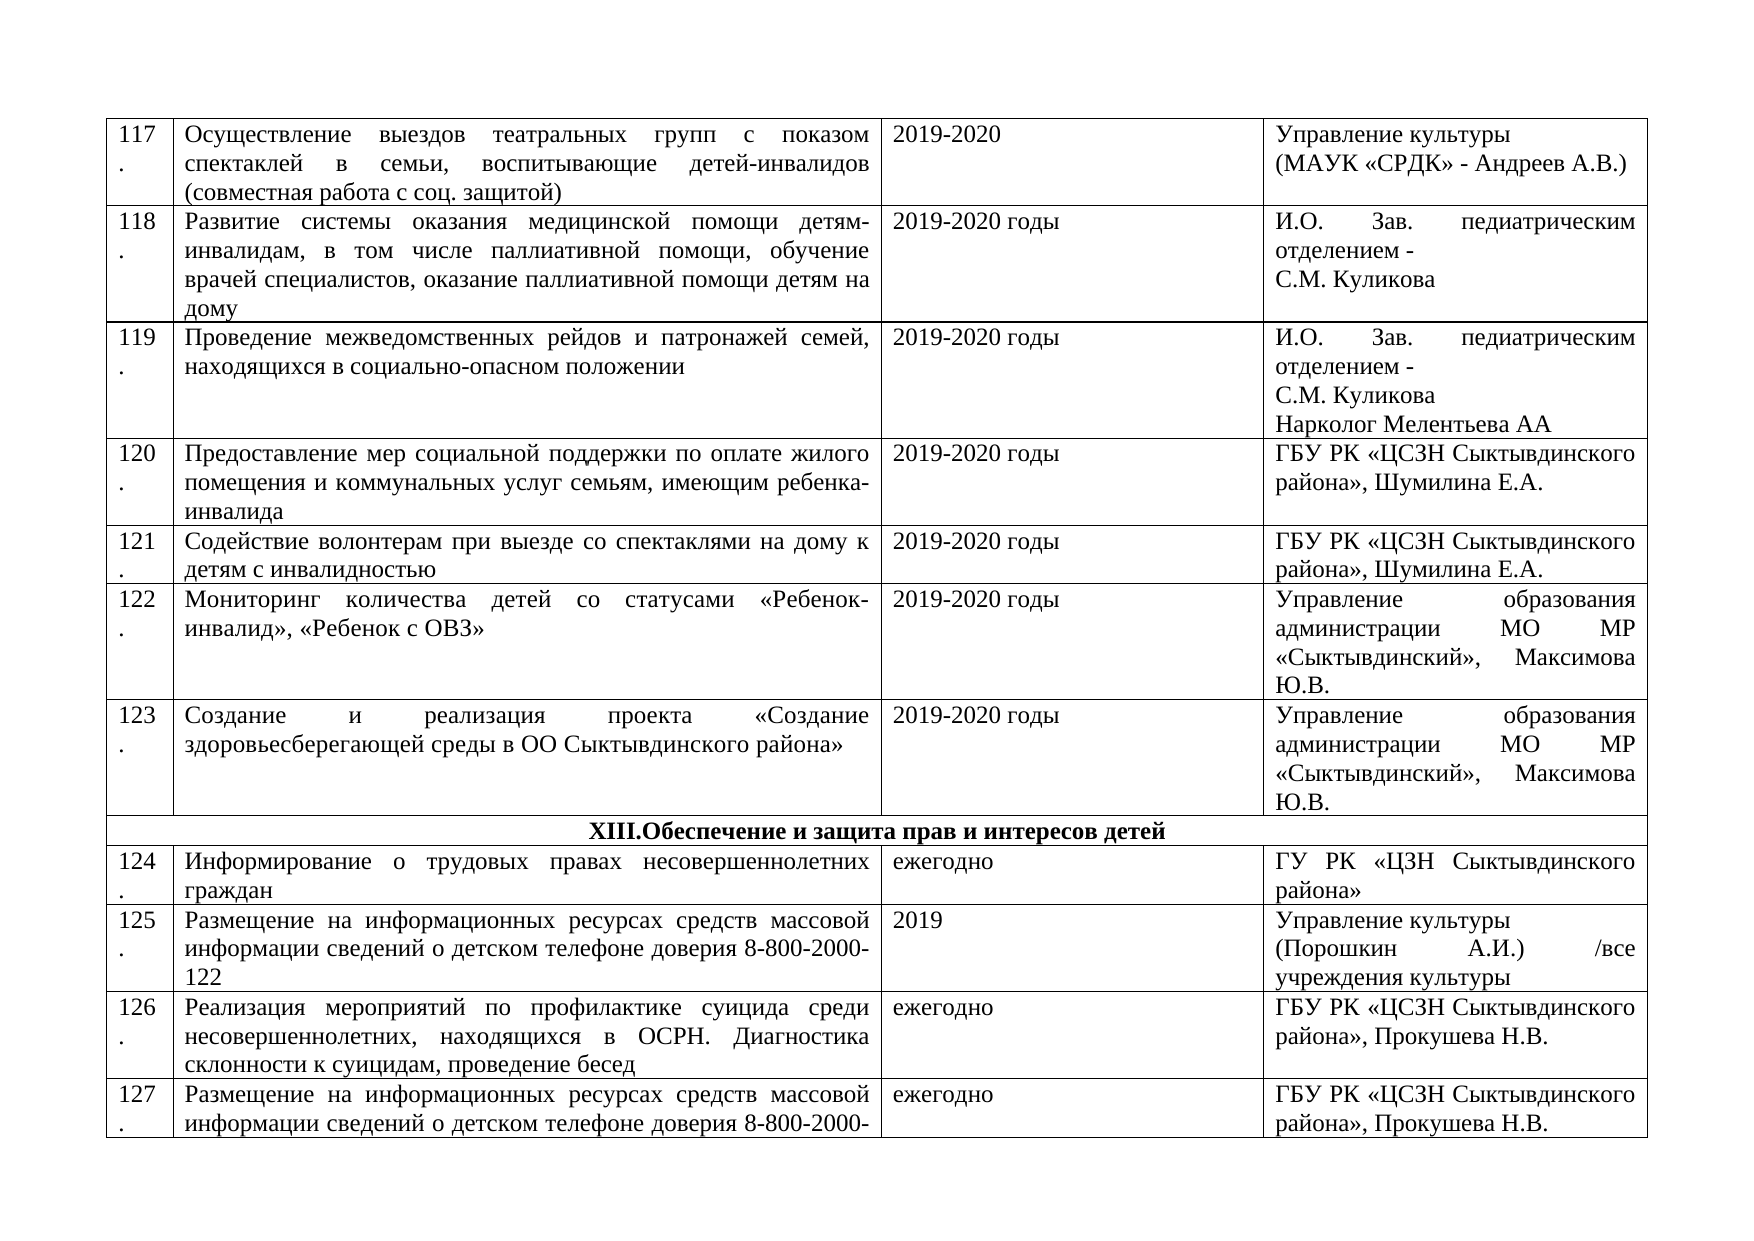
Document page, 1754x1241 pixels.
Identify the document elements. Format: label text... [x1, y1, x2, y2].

table_cell Управление культуры (МАУК «СРДК» - Андреев А.В.) [1264, 119, 1647, 205]
table_cell 2019-2020 годы [882, 700, 1263, 815]
table_cell 123. [107, 700, 173, 815]
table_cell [174, 1079, 881, 1137]
table_cell 2019-2020 годы [882, 584, 1263, 699]
table_cell 120. [107, 439, 173, 525]
table_cell 125. [107, 905, 173, 991]
table_cell Проведение межведомственных рейдов и патронажей семей, находящихся в социально-опасном положении [174, 323, 881, 437]
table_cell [1264, 1079, 1647, 1137]
table_cell Управление образования администрации МО МР «Сыктывдинский», Максимова Ю.В. [1264, 584, 1647, 699]
table_cell 2019-2020 годы [882, 206, 1263, 321]
table_cell 118. [107, 206, 173, 321]
table_cell Создание и реализация проекта «Создание здоровьесберегающей среды в ОО Сыктывдинского района» [174, 700, 881, 815]
table_cell 2019-2020 [882, 119, 1263, 205]
table_cell Управление культуры (Порошкин А.И.) /все учреждения культуры [1264, 905, 1647, 991]
table_cell ГУ РК «ЦЗН Сыктывдинского района» [1264, 846, 1647, 904]
table_cell 127. [107, 1079, 173, 1137]
table_cell Предоставление мер социальной поддержки по оплате жилого помещения и коммунальных услуг семьям, имеющим ребенка-инвалида [174, 439, 881, 525]
table_cell ежегодно [882, 1079, 1263, 1137]
table_cell XIII.Обеспечение и защита прав и интересов детей [107, 816, 1647, 845]
table_cell 122. [107, 584, 173, 699]
table_cell ГБУ РК «ЦСЗН Сыктывдинского района», Шумилина Е.А. [1264, 439, 1647, 525]
table_cell Развитие системы оказания медицинской помощи детям-инвалидам, в том числе паллиативной помощи, обучение врачей специалистов, оказание паллиативной помощи детям на дому [174, 206, 881, 321]
table_cell ГБУ РК «ЦСЗН Сыктывдинского района», Прокушева Н.В. [1264, 992, 1647, 1078]
table_cell 2019-2020 годы [882, 323, 1263, 437]
table_cell 124. [107, 846, 173, 904]
table_cell И.О. Зав. педиатрическим отделением - С.М. Куликова Нарколог Мелентьева АА [1264, 323, 1647, 437]
table_cell Реализация мероприятий по профилактике суицида среди несовершеннолетних, находящихся в ОСРН. Диагностика склонности к суицидам, проведение бесед [174, 992, 881, 1078]
table_cell Содействие волонтерам при выезде со спектаклями на дому к детям с инвалидностью [174, 526, 881, 583]
table_cell И.О. Зав. педиатрическим отделением - С.М. Куликова [1264, 206, 1647, 321]
table_cell 2019-2020 годы [882, 439, 1263, 525]
table_cell Информирование о трудовых правах несовершеннолетних граждан [174, 846, 881, 904]
table_cell 2019-2020 годы [882, 526, 1263, 583]
table_cell Размещение на информационных ресурсах средств массовой информации сведений о детском телефоне доверия 8-800-2000-122 [174, 905, 881, 991]
table_cell Мониторинг количества детей со статусами «Ребенок-инвалид», «Ребенок с ОВЗ» [174, 584, 881, 699]
table_cell 119. [107, 323, 173, 437]
table_cell 121. [107, 526, 173, 583]
table_cell 2019 [882, 905, 1263, 991]
table_cell Осуществление выездов театральных групп с показом спектаклей в семьи, воспитывающие детей-инвалидов (совместная работа с соц. защитой) [174, 119, 881, 205]
table_cell ГБУ РК «ЦСЗН Сыктывдинского района», Шумилина Е.А. [1264, 526, 1647, 583]
table_cell Управление образования администрации МО МР «Сыктывдинский», Максимова Ю.В. [1264, 700, 1647, 815]
table_cell 126. [107, 992, 173, 1078]
table_cell 117. [107, 119, 173, 205]
table_cell ежегодно [882, 846, 1263, 904]
table_cell ежегодно [882, 992, 1263, 1078]
